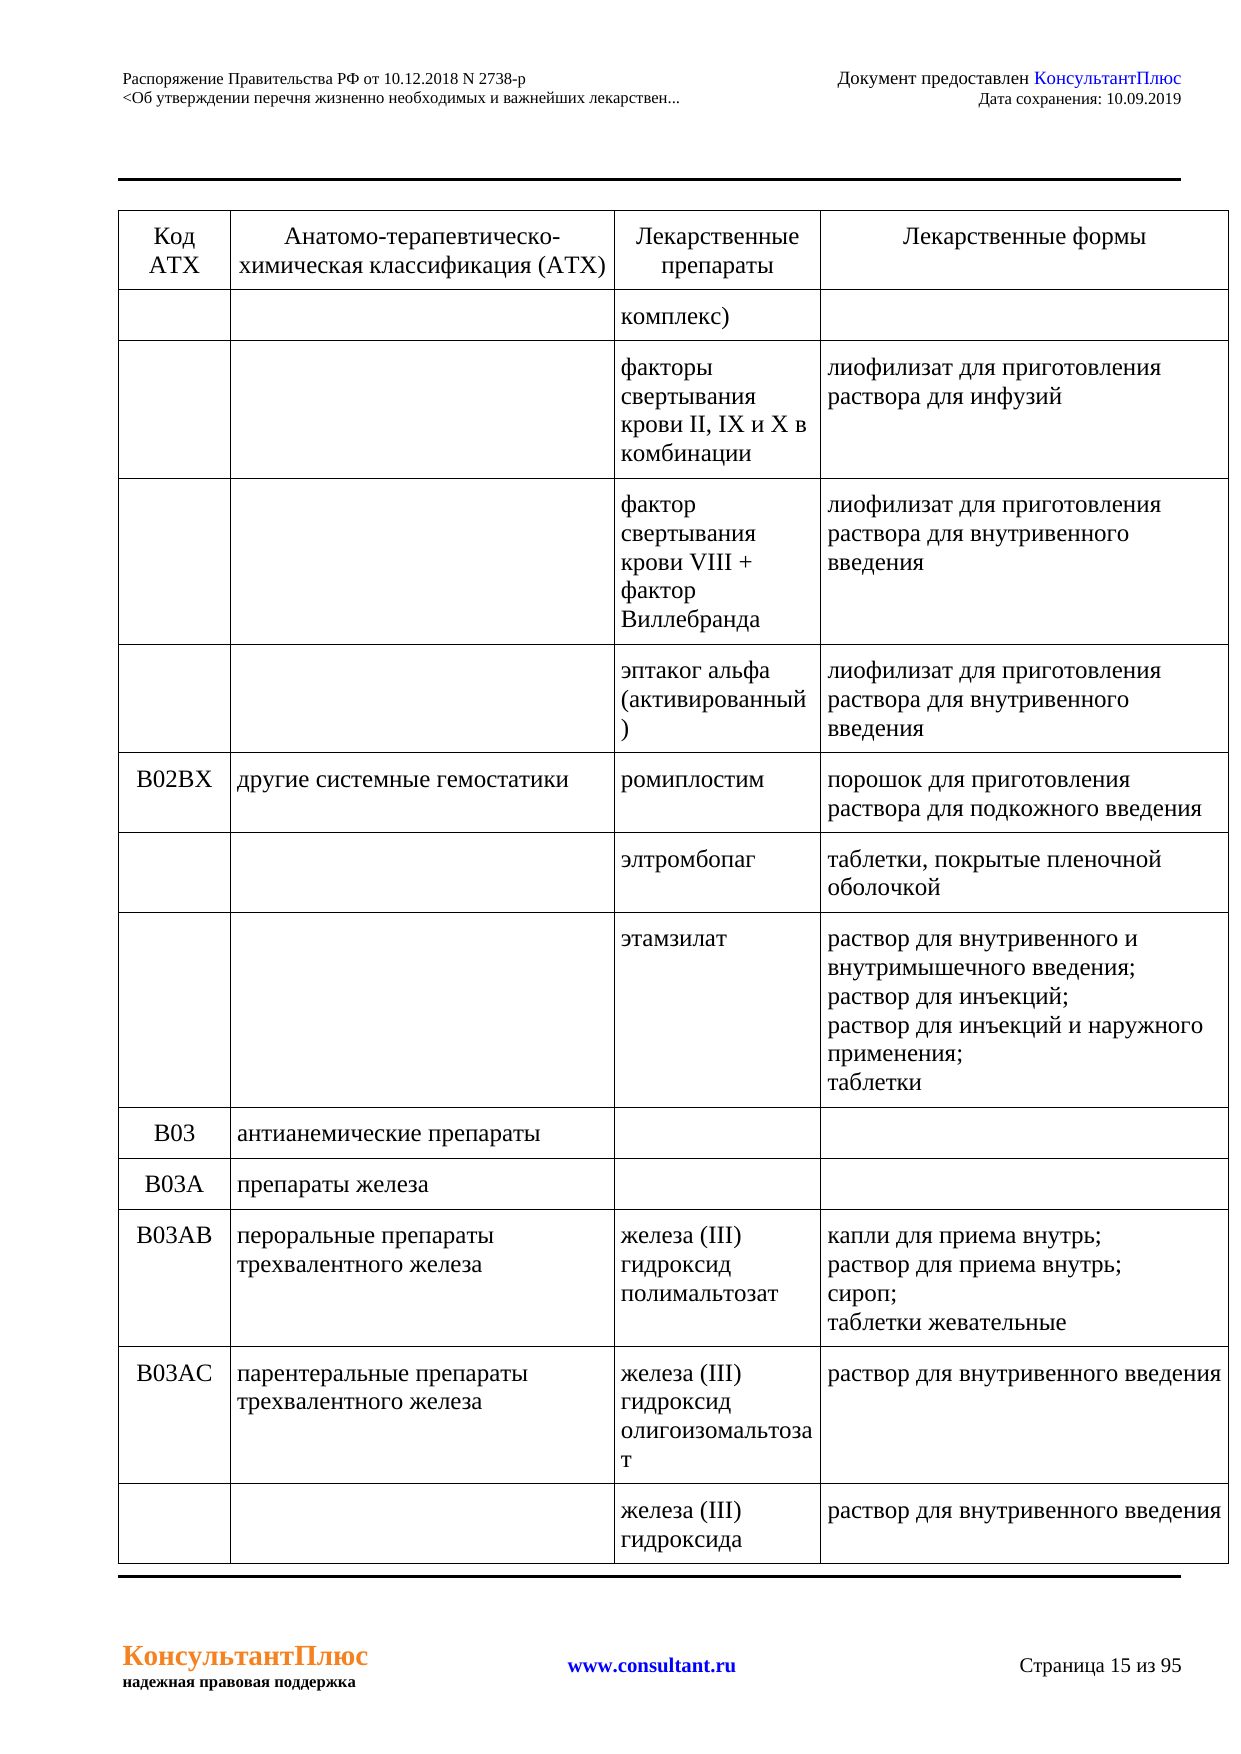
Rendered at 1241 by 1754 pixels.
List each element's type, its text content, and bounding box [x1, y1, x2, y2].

table_cell раствор для внутривенного и внутримышечного введения; раствор для инъекций; раствор для инъекций и наружного применения; таблетки [821, 913, 1228, 1107]
table_cell [821, 1159, 1228, 1209]
table_cell [615, 1108, 820, 1158]
table_cell [231, 341, 614, 478]
table_cell антианемические препараты [231, 1108, 614, 1158]
table_cell [119, 290, 230, 340]
table_cell раствор для внутривенного введения [821, 1484, 1228, 1563]
table_cell [231, 479, 614, 644]
table_cell [119, 341, 230, 478]
table_cell элтромбопаг [615, 833, 820, 912]
table_cell B03A [119, 1159, 230, 1209]
table_header Лекарственные формы [821, 211, 1228, 289]
table_cell фактор свертывания крови VIII + фактор Виллебранда [615, 479, 820, 644]
table_cell капли для приема внутрь; раствор для приема внутрь; сироп; таблетки жевательные [821, 1210, 1228, 1346]
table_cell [615, 290, 820, 340]
table_cell препараты железа [231, 1159, 614, 1209]
table_cell пероральные препараты трехвалентного железа [231, 1210, 614, 1346]
table_cell лиофилизат для приготовления раствора для внутривенного введения [821, 479, 1228, 644]
table_cell [119, 479, 230, 644]
table_cell эптаког альфа (активированный) [615, 645, 820, 752]
table_cell [615, 1159, 820, 1209]
table_cell [119, 913, 230, 1107]
table_cell порошок для приготовления раствора для подкожного введения [821, 753, 1228, 832]
table_header Код АТХ [119, 211, 230, 289]
table_cell [231, 1484, 614, 1563]
table_cell факторы свертывания крови II, IX и X в комбинации [615, 341, 820, 478]
table_cell этамзилат [615, 913, 820, 1107]
table_cell [231, 833, 614, 912]
table_cell [119, 833, 230, 912]
table_header Лекарственные препараты [615, 211, 820, 289]
table_cell [821, 1108, 1228, 1158]
table_cell парентеральные препараты трехвалентного железа [231, 1347, 614, 1483]
table_cell [231, 290, 614, 340]
table_cell B03 [119, 1108, 230, 1158]
table_cell лиофилизат для приготовления раствора для внутривенного введения [821, 645, 1228, 752]
table_cell ромиплостим [615, 753, 820, 832]
table_cell [119, 1484, 230, 1563]
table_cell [615, 1484, 820, 1563]
table_cell B03AC [119, 1347, 230, 1483]
table_cell железа (III) гидроксид полимальтозат [615, 1210, 820, 1346]
table_cell [119, 645, 230, 752]
table_cell раствор для внутривенного введения [821, 1347, 1228, 1483]
table_cell B02BX [119, 753, 230, 832]
table_cell другие системные гемостатики [231, 753, 614, 832]
table_cell [231, 645, 614, 752]
table_cell таблетки, покрытые пленочной оболочкой [821, 833, 1228, 912]
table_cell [821, 290, 1228, 340]
table_cell B03AB [119, 1210, 230, 1346]
table_header Анатомо-терапевтическо-химическая классификация (АТХ) [231, 211, 614, 289]
table_cell [231, 913, 614, 1107]
table_cell железа (III) гидроксид олигоизомальтозат [615, 1347, 820, 1483]
table_cell лиофилизат для приготовления раствора для инфузий [821, 341, 1228, 478]
